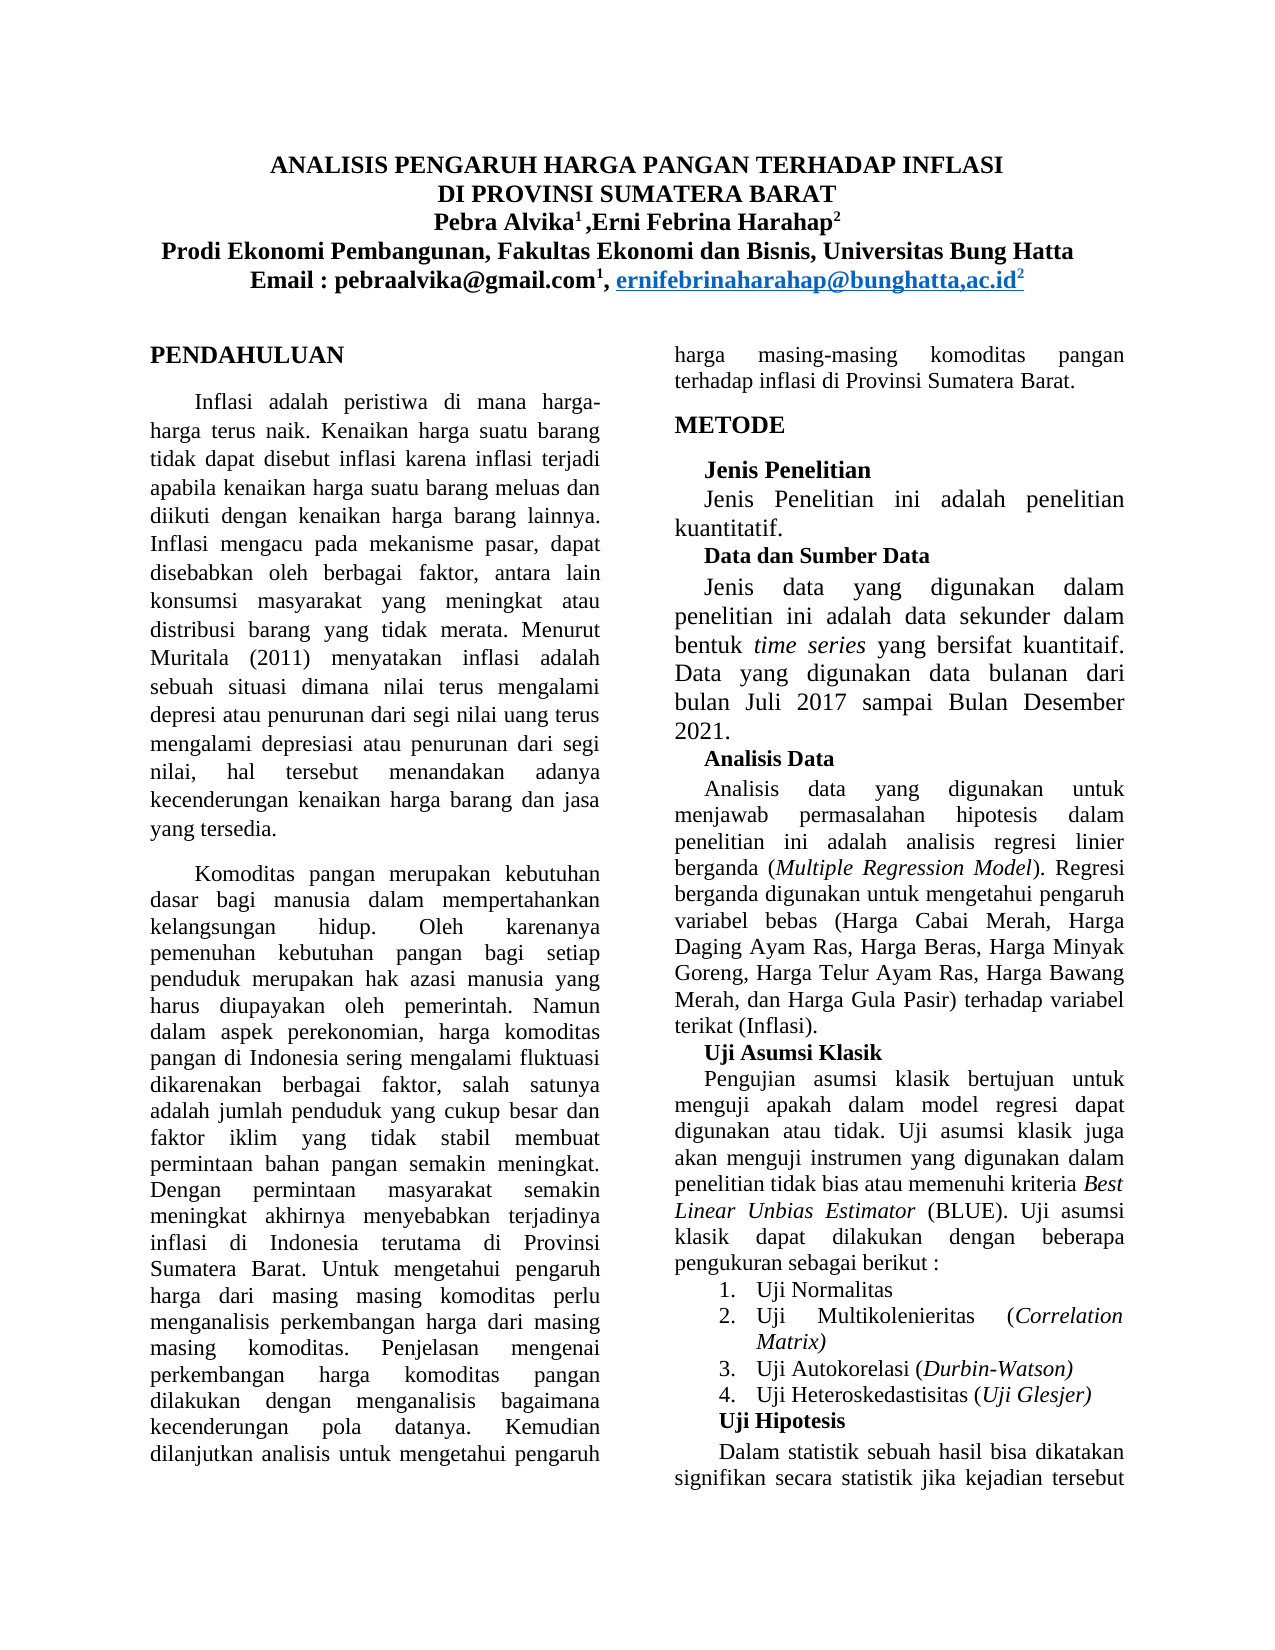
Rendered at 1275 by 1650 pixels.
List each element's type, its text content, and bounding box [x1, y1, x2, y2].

text Analisis data yang digunakan untuk menjawab permasalahan hipotesis dalam penelitian ini adalah analisis regresi linier berganda (Multiple Regression Model). Regresi berganda digunakan untuk mengetahui pengaruh variabel bebas (Harga Cabai Merah, Harga Daging Ayam Ras, Harga Beras, Harga Minyak Goreng, Harga Telur Ayam Ras, Harga Bawang Merah, dan Harga Gula Pasir) terhadap variabel terikat (Inflasi). [674, 775, 1125, 1038]
table_cell Pebra Alvika1 ,Erni Febrina Harahap2 [150, 208, 1124, 236]
table_cell Email : pebraalvika@gmail.com1, ernifebrinaharahap@bunghatta,ac.id2 [150, 265, 1124, 294]
text PENDAHULUAN [150, 341, 601, 369]
text Jenis data yang digunakan dalam penelitian ini adalah data sekunder dalam bentuk time series yang bersifat kuantitaif. Data yang digunakan data bulanan dari bulan Juli 2017 sampai Bulan Desember 2021. [674, 572, 1125, 745]
text Inflasi adalah peristiwa di mana harga-harga terus naik. Kenaikan harga suatu barang tidak dapat disebut inflasi karena inflasi terjadi apabila kenaikan harga suatu barang meluas dan diikuti dengan kenaikan harga barang lainnya. Inflasi mengacu pada mekanisme pasar, dapat disebabkan oleh berbagai faktor, antara lain konsumsi masyarakat yang meningkat atau distribusi barang yang tidak merata. Menurut Muritala (2011) menyatakan inflasi adalah sebuah situasi dimana nilai terus mengalami depresi atau penurunan dari segi nilai uang terus mengalami depresiasi atau penurunan dari segi nilai, hal tersebut menandakan adanya kecenderungan kenaikan harga barang dan jasa yang tersedia. [150, 388, 601, 841]
text Uji Asumsi Klasik [674, 1038, 1125, 1065]
list Uji Normalitas [719, 1276, 1125, 1302]
list Uji Multikolenieritas (Correlation Matrix) [719, 1302, 1125, 1355]
text METODE [674, 410, 1125, 439]
table_cell Prodi Ekonomi Pembangunan, Fakultas Ekonomi dan Bisnis, Universitas Bung Hatta [150, 236, 1124, 265]
text Analisis Data [674, 745, 1125, 771]
text Uji Hipotesis [674, 1407, 1125, 1434]
list Uji Heteroskedastisitas (Uji Glesjer) [719, 1381, 1125, 1407]
list Uji Autokorelasi (Durbin-Watson) [719, 1355, 1125, 1381]
text Jenis Penelitian [674, 455, 1125, 484]
text Jenis Penelitian ini adalah penelitian kuantitatif. [674, 484, 1125, 542]
table_header ANALISIS PENGARUH HARGA PANGAN TERHADAP INFLASI DI PROVINSI SUMATERA BARAT [150, 150, 1124, 207]
text Pengujian asumsi klasik bertujuan untuk menguji apakah dalam model regresi dapat digunakan atau tidak. Uji asumsi klasik juga akan menguji instrumen yang digunakan dalam penelitian tidak bias atau memenuhi kriteria Best Linear Unbias Estimator (BLUE). Uji asumsi klasik dapat dilakukan dengan beberapa pengukuran sebagai berikut : [674, 1065, 1125, 1276]
text Data dan Sumber Data [645, 542, 1125, 568]
text Komoditas pangan merupakan kebutuhan dasar bagi manusia dalam mempertahankan kelangsungan hidup. Oleh karenanya pemenuhan kebutuhan pangan bagi setiap penduduk merupakan hak azasi manusia yang harus diupayakan oleh pemerintah. Namun dalam aspek perekonomian, harga komoditas pangan di Indonesia sering mengalami fluktuasi dikarenakan berbagai faktor, salah satunya adalah jumlah penduduk yang cukup besar dan faktor iklim yang tidak stabil membuat permintaan bahan pangan semakin meningkat. Dengan permintaan masyarakat semakin meningkat akhirnya menyebabkan terjadinya inflasi di Indonesia terutama di Provinsi Sumatera Barat. Untuk mengetahui pengaruh harga dari masing masing komoditas perlu menganalisis perkembangan harga dari masing masing komoditas. Penjelasan mengenai perkembangan harga komoditas pangan dilakukan dengan menganalisis bagaimana kecenderungan pola datanya. Kemudian dilanjutkan analisis untuk mengetahui pengaruh harga masing-masing komoditas pangan terhadap inflasi di Provinsi Sumatera Barat. [150, 860, 601, 1466]
